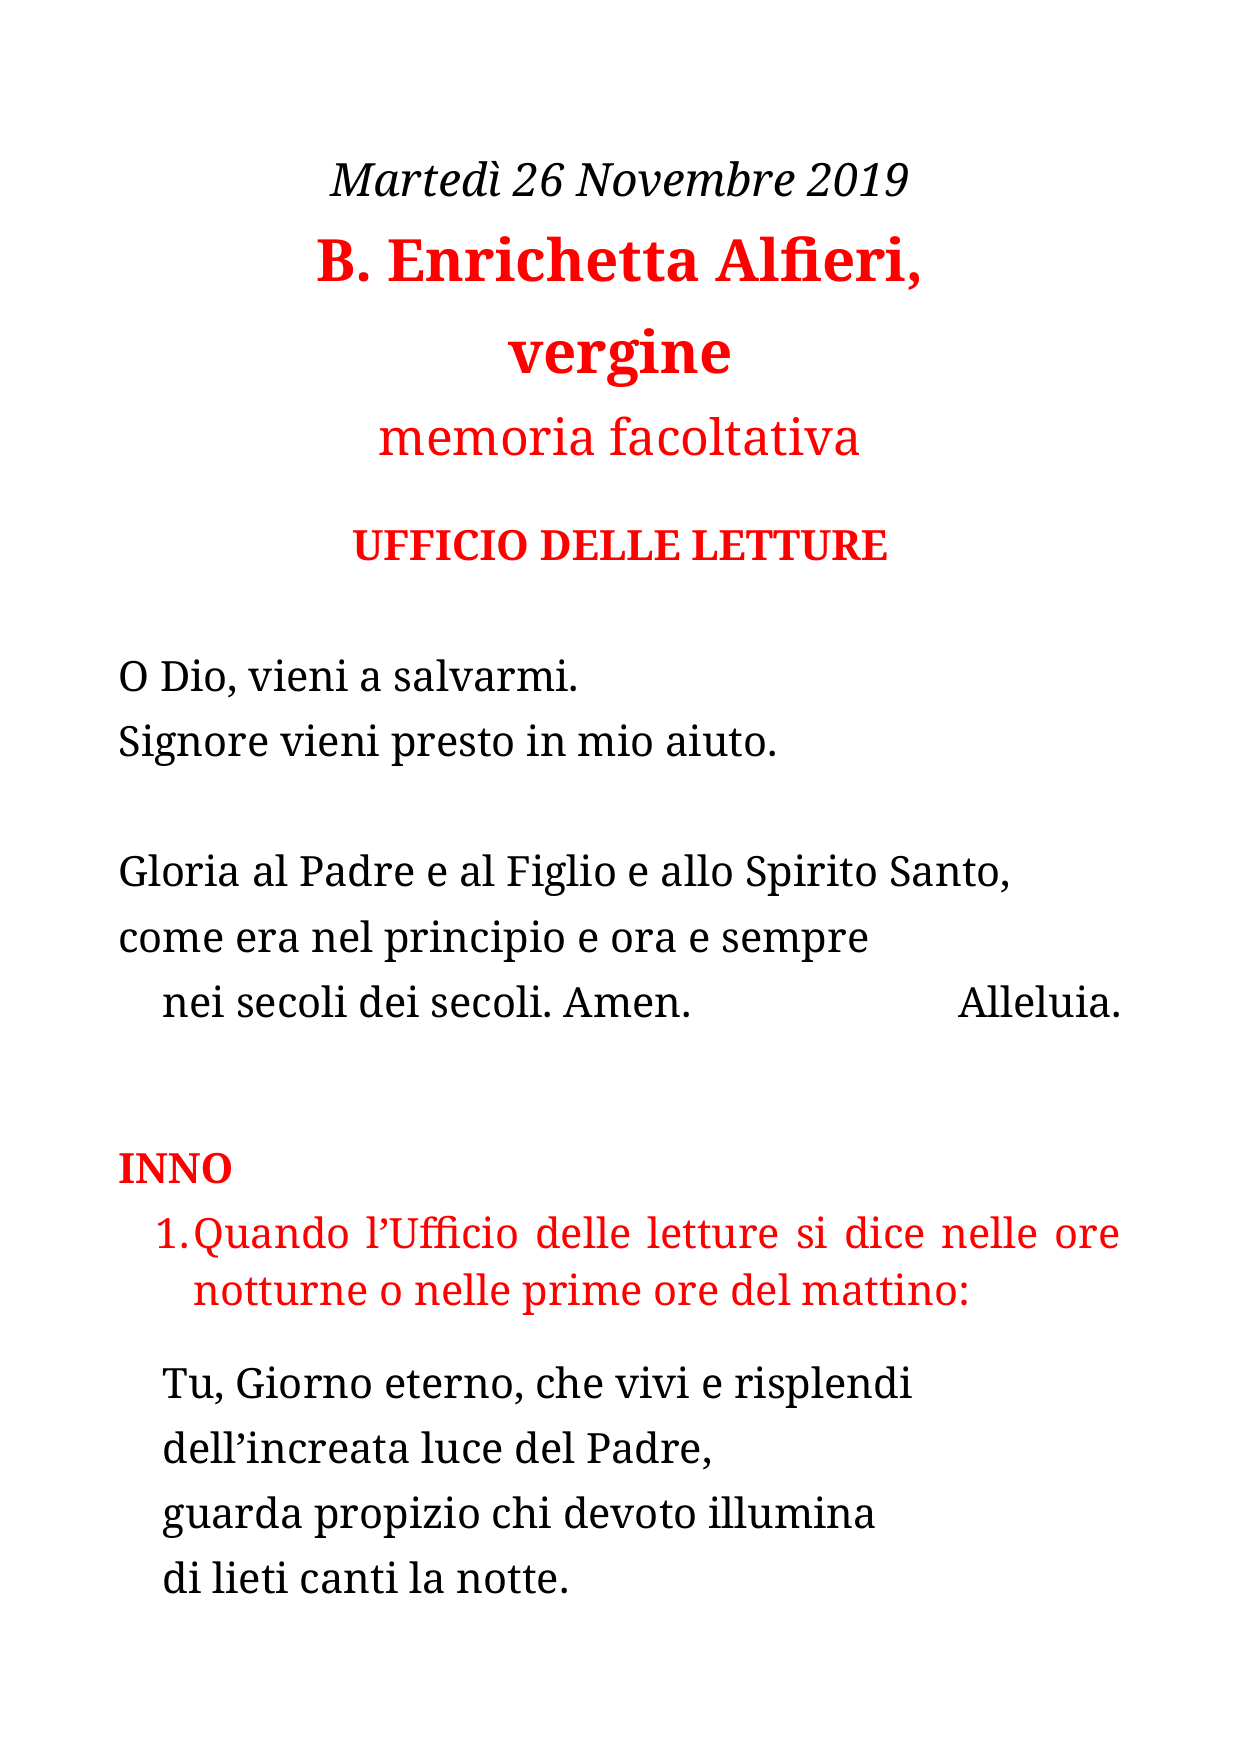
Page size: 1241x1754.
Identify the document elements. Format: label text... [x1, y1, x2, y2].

text Gloria al Padre e al Figlio e allo Spirito Santo, [118, 842, 1122, 899]
list Quando l’Ufficio delle letture si dice nelle ore notturne o nelle prime ore del mattino: [156, 1204, 1122, 1318]
text memoria facoltativa [118, 402, 1122, 470]
text come era nel principio e ora e sempre [118, 907, 1122, 964]
text Signore vieni presto in mio aiuto. [118, 712, 1122, 769]
text vergine [118, 311, 1122, 390]
list Tu, Giorno eterno, che vivi e risplendi [162, 1354, 1122, 1411]
text INNO [118, 1139, 1122, 1196]
list di lieti canti la notte. [162, 1549, 1122, 1606]
list guarda propizio chi devoto illumina [162, 1484, 1122, 1541]
text O Dio, vieni a salvarmi. [118, 647, 1122, 703]
text nei secoli dei secoli. Amen. Alleluia. [118, 973, 1122, 1029]
text UFFICIO DELLE LETTURE [118, 516, 1122, 573]
list dell’increata luce del Padre, [162, 1419, 1122, 1476]
text B. Enrichetta Alfieri, [118, 219, 1122, 299]
text Martedì 26 Novembre 2019 [118, 148, 1122, 210]
